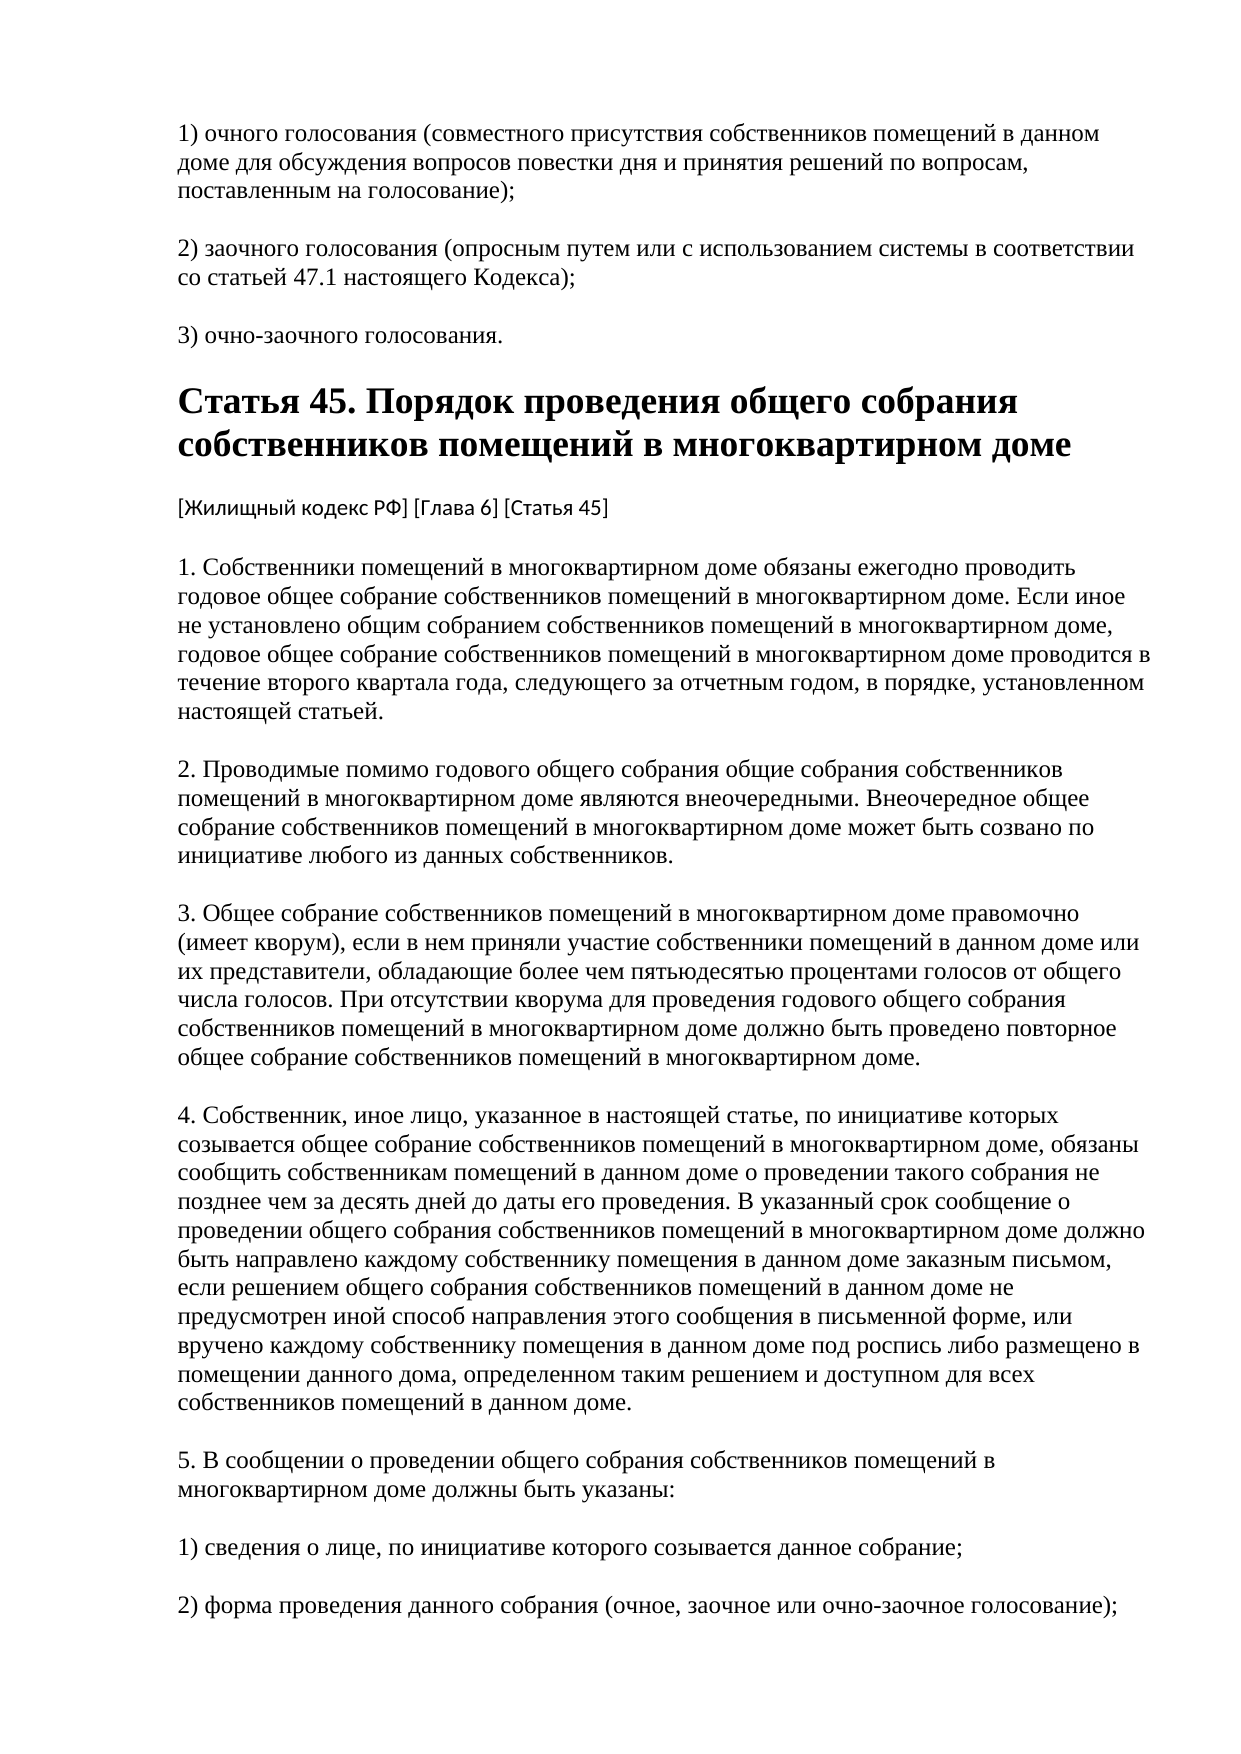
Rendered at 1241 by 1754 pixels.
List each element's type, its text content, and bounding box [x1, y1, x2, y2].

text 2) форма проведения данного собрания (очное, заочное или очно-заочное голосование); [177, 1590, 1152, 1619]
text 2) заочного голосования (опросным путем или с использованием системы в соответствии со статьей 47.1 настоящего Кодекса); [177, 233, 1152, 291]
text 4. Собственник, иное лицо, указанное в настоящей статье, по инициативе которых созывается общее собрание собственников помещений в многоквартирном доме, обязаны сообщить собственникам помещений в данном доме о проведении такого собрания не позднее чем за десять дней до даты его проведения. В указанный срок сообщение о проведении общего собрания собственников помещений в многоквартирном доме должно быть направлено каждому собственнику помещения в данном доме заказным письмом, если решением общего собрания собственников помещений в данном доме не предусмотрен иной способ направления этого сообщения в письменной форме, или вручено каждому собственнику помещения в данном доме под роспись либо размещено в помещении данного дома, определенном таким решением и доступном для всех собственников помещений в данном доме. [177, 1100, 1152, 1416]
text [Жилищный кодекс РФ] [Глава 6] [Статья 45] [177, 493, 1152, 522]
text 5. В сообщении о проведении общего собрания собственников помещений в многоквартирном доме должны быть указаны: [177, 1445, 1152, 1503]
text 2. Проводимые помимо годового общего собрания общие собрания собственников помещений в многоквартирном доме являются внеочередными. Внеочередное общее собрание собственников помещений в многоквартирном доме может быть созвано по инициативе любого из данных собственников. [177, 754, 1152, 869]
text 3. Общее собрание собственников помещений в многоквартирном доме правомочно (имеет кворум), если в нем приняли участие собственники помещений в данном доме или их представители, обладающие более чем пятьюдесятью процентами голосов от общего числа голосов. При отсутствии кворума для проведения годового общего собрания собственников помещений в многоквартирном доме должно быть проведено повторное общее собрание собственников помещений в многоквартирном доме. [177, 898, 1152, 1071]
text 3) очно-заочного голосования. [177, 320, 1152, 349]
text 1) сведения о лице, по инициативе которого созывается данное собрание; [177, 1532, 1152, 1561]
text 1. Собственники помещений в многоквартирном доме обязаны ежегодно проводить годовое общее собрание собственников помещений в многоквартирном доме. Если иное не установлено общим собранием собственников помещений в многоквартирном доме, годовое общее собрание собственников помещений в многоквартирном доме проводится в течение второго квартала года, следующего за отчетным годом, в порядке, установленном настоящей статьей. [177, 552, 1152, 725]
subtitle Статья 45. Порядок проведения общего собрания собственников помещений в многоквартирном доме [177, 378, 1152, 464]
text 1) очного голосования (совместного присутствия собственников помещений в данном доме для обсуждения вопросов повестки дня и принятия решений по вопросам, поставленным на голосование); [177, 118, 1152, 204]
